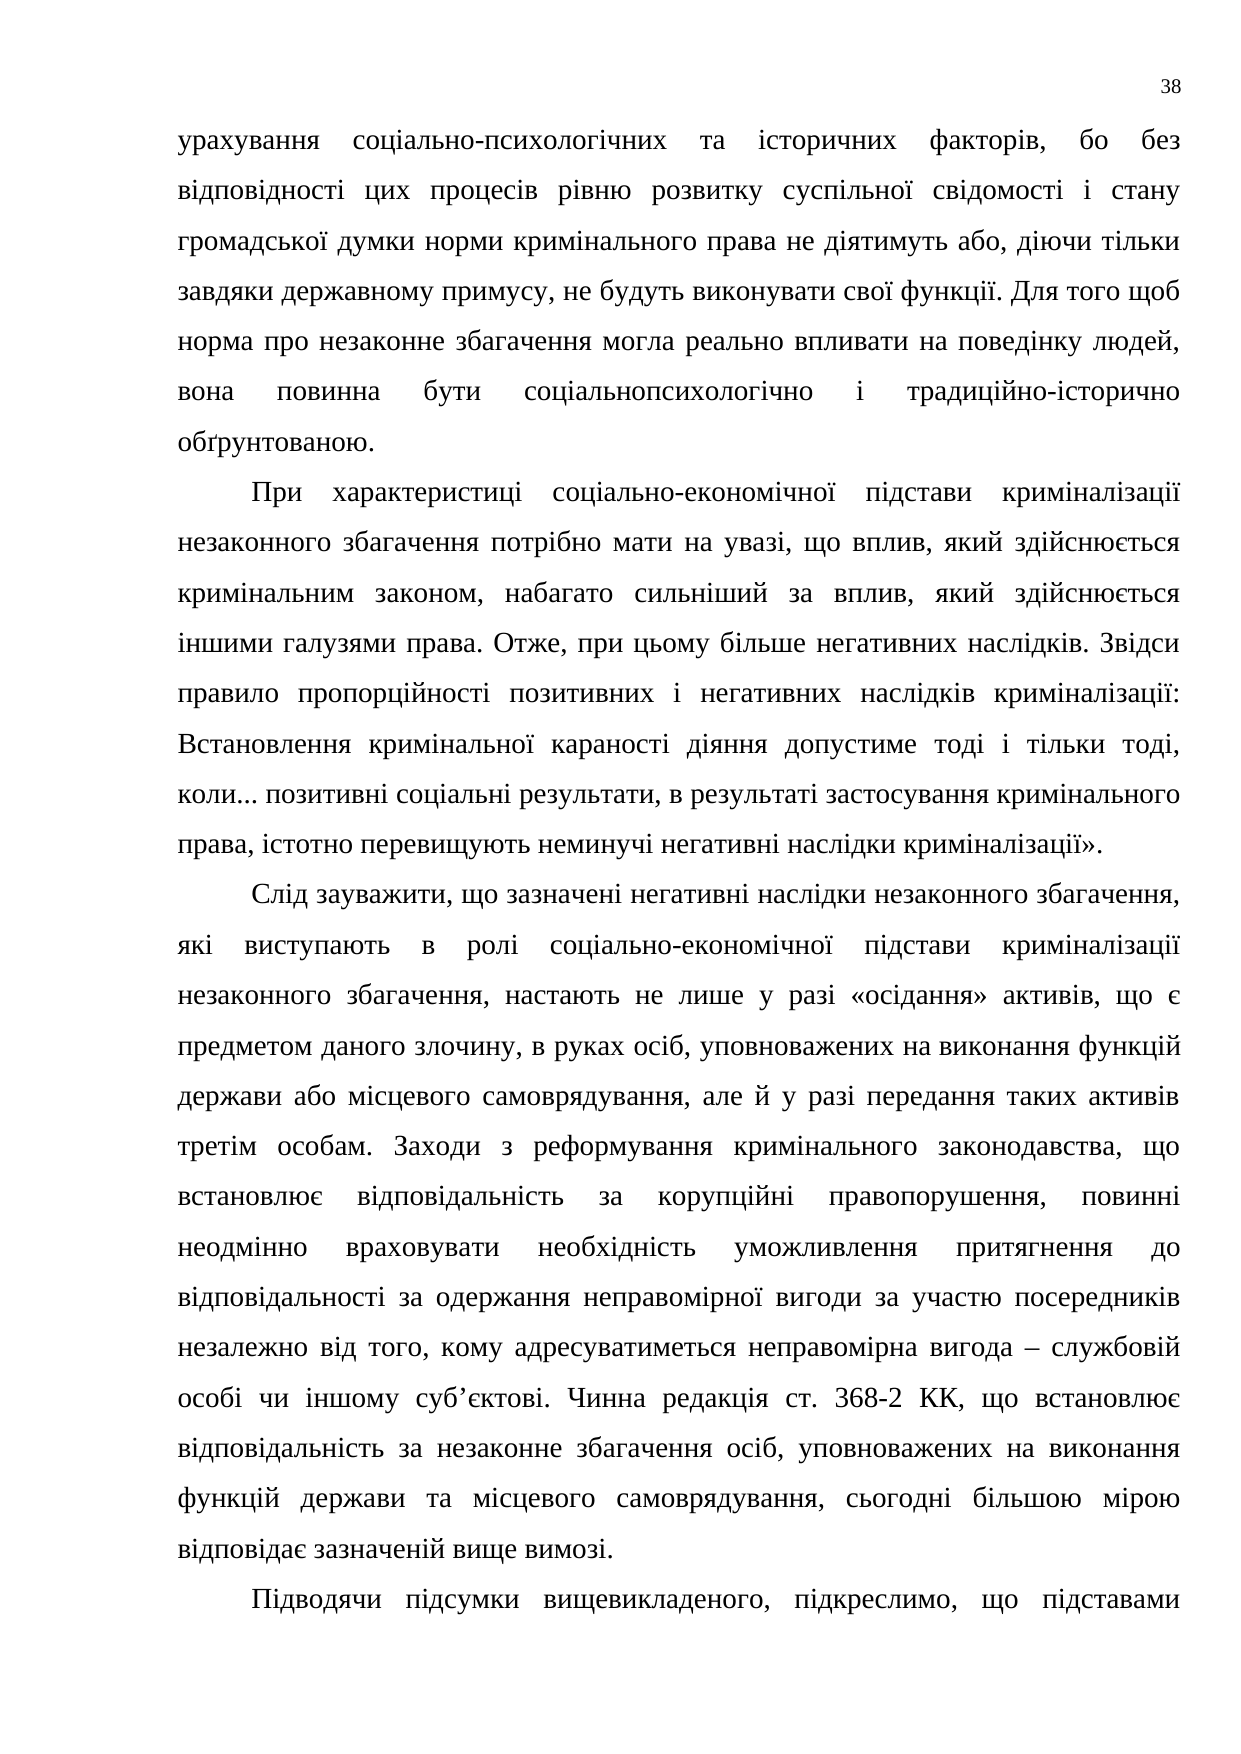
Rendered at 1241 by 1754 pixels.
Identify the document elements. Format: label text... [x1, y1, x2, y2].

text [177, 1581, 1181, 1614]
text При характеристиці соціально-економічної підстави криміналізації незаконного збагачення потрібно мати на увазі, що вплив, який здійснюється кримінальним законом, набагато сильніший за вплив, який здійснюється іншими галузями права. Отже, при цьому більше негативних наслідків. Звідси правило пропорційності позитивних і негативних наслідків криміналізації: Встановлення кримінальної караності діяння допустиме тоді і тільки тоді, коли... позитивні соціальні результати, в результаті застосування кримінального права, істотно перевищують неминучі негативні наслідки криміналізації». [177, 474, 1181, 860]
text Слід зауважити, що зазначені негативні наслідки незаконного збагачення, які виступають в ролі соціально-економічної підстави криміналізації незаконного збагачення, настають не лише у разі «осідання» активів, що є предметом даного злочину, в руках осіб, уповноважених на виконання функцій держави або місцевого самоврядування, але й у разі передання таких активів третім особам. Заходи з реформування кримінального законодавства, що встановлює відповідальність за корупційні правопорушення, повинні неодмінно враховувати необхідність уможливлення притягнення до відповідальності за одержання неправомірної вигоди за участю посередників незалежно від того, кому адресуватиметься неправомірна вигода – службовій особі чи іншому суб’єктові. Чинна редакція ст. 368-2 КК, що встановлює відповідальність за незаконне збагачення осіб, уповноважених на виконання функцій держави та місцевого самоврядування, сьогодні більшою мірою відповідає зазначеній вище вимозі. [177, 877, 1181, 1564]
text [177, 122, 1181, 457]
